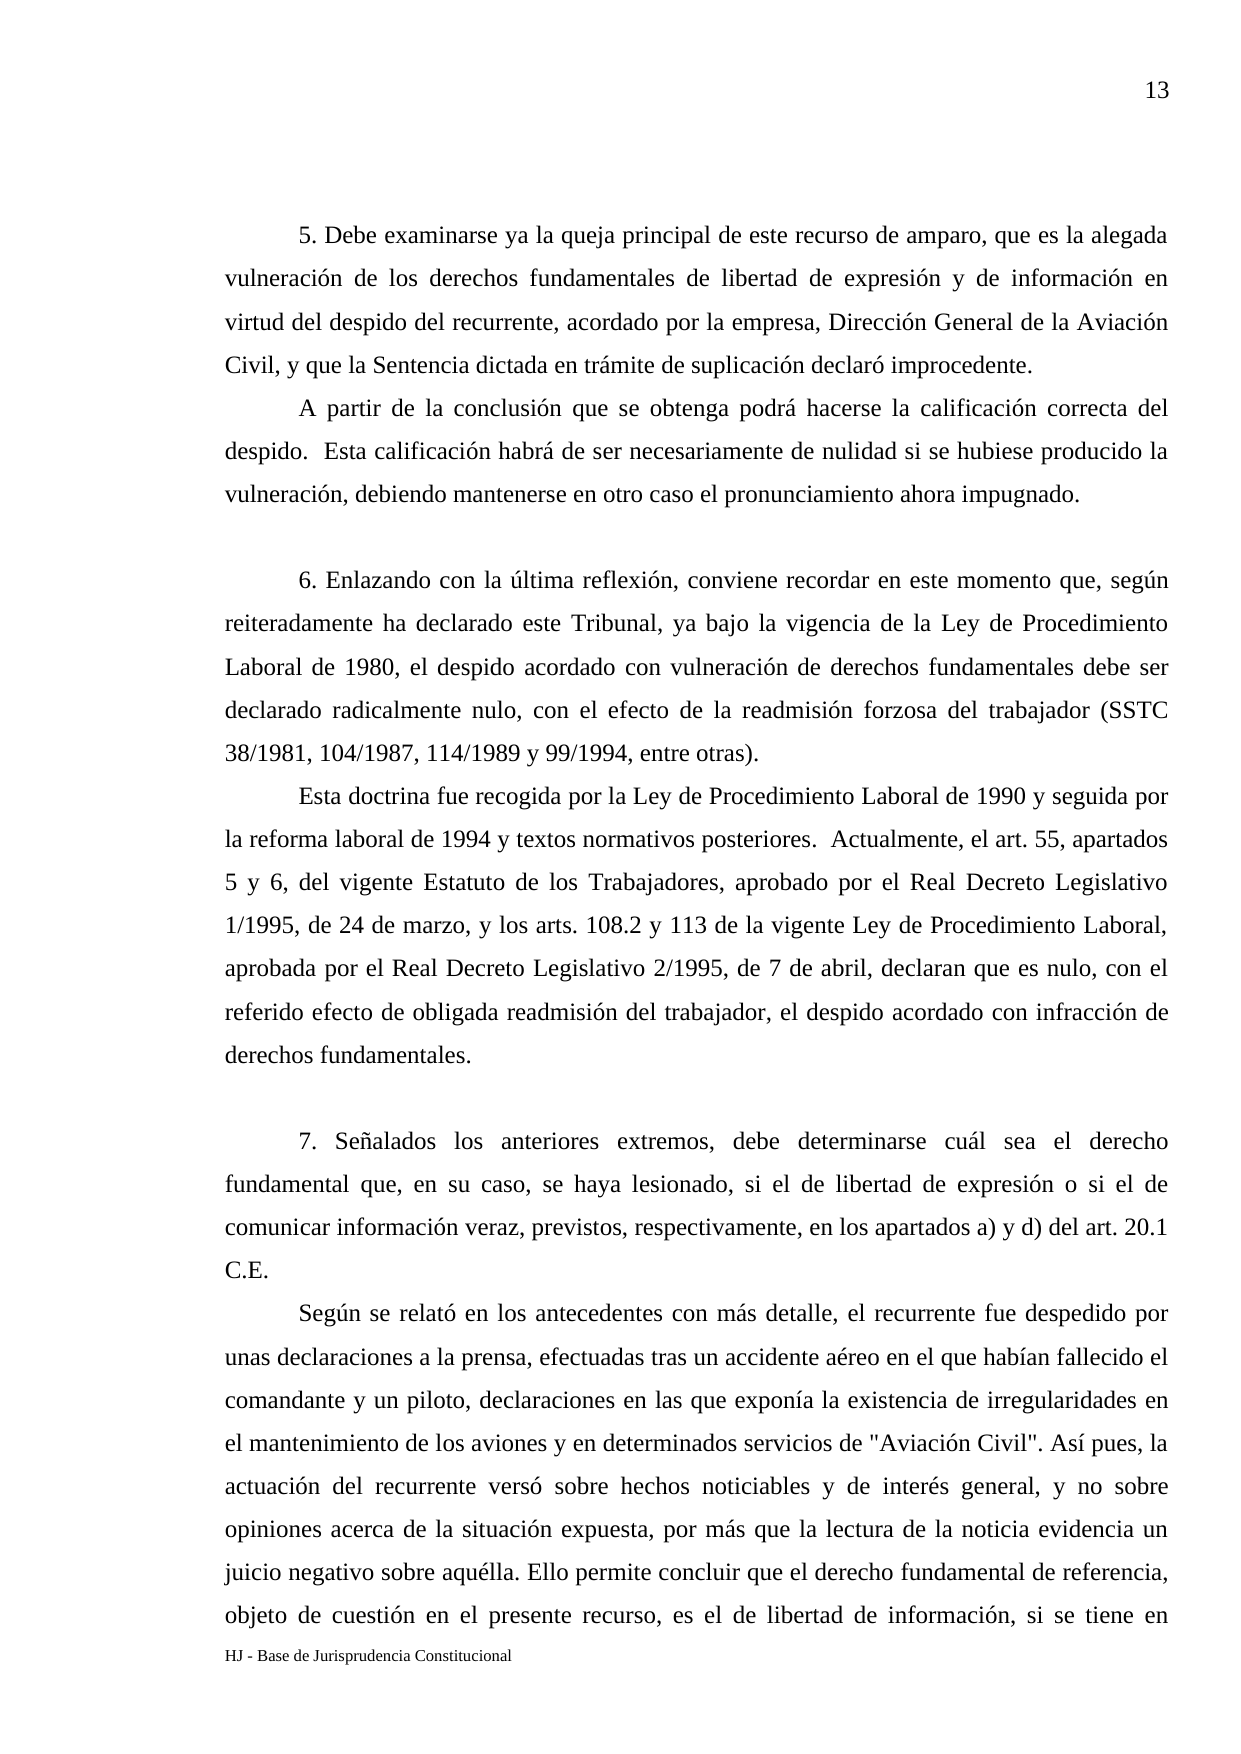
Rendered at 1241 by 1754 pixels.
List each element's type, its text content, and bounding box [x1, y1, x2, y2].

text 6. Enlazando con la última reflexión, conviene recordar en este momento que, según reiteradamente ha declarado este Tribunal, ya bajo la vigencia de la Ley de Procedimiento Laboral de 1980, el despido acordado con vulneración de derechos fundamentales debe ser declarado radicalmente nulo, con el efecto de la readmisión forzosa del trabajador (SSTC 38/1981, 104/1987, 114/1989 y 99/1994, entre otras). [224, 565, 1169, 767]
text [224, 1298, 1169, 1629]
text Esta doctrina fue recogida por la Ley de Procedimiento Laboral de 1990 y seguida por la reforma laboral de 1994 y textos normativos posteriores. Actualmente, el art. 55, apartados 5 y 6, del vigente Estatuto de los Trabajadores, aprobado por el Real Decreto Legislativo 1/1995, de 24 de marzo, y los arts. 108.2 y 113 de la vigente Ley de Procedimiento Laboral, aprobada por el Real Decreto Legislativo 2/1995, de 7 de abril, declaran que es nulo, con el referido efecto de obligada readmisión del trabajador, el despido acordado con infracción de derechos fundamentales. [224, 781, 1169, 1068]
text 7. Señalados los anteriores extremos, debe determinarse cuál sea el derecho fundamental que, en su caso, se haya lesionado, si el de libertad de expresión o si el de comunicar información veraz, previstos, respectivamente, en los apartados a) y d) del art. 20.1 C.E. [224, 1126, 1169, 1284]
text 5. Debe examinarse ya la queja principal de este recurso de amparo, que es la alegada vulneración de los derechos fundamentales de libertad de expresión y de información en virtud del despido del recurrente, acordado por la empresa, Dirección General de la Aviación Civil, y que la Sentencia dictada en trámite de suplicación declaró improcedente. [224, 220, 1169, 378]
text A partir de la conclusión que se obtenga podrá hacerse la calificación correcta del despido. Esta calificación habrá de ser necesariamente de nulidad si se hubiese producido la vulneración, debiendo mantenerse en otro caso el pronunciamiento ahora impugnado. [224, 393, 1169, 508]
